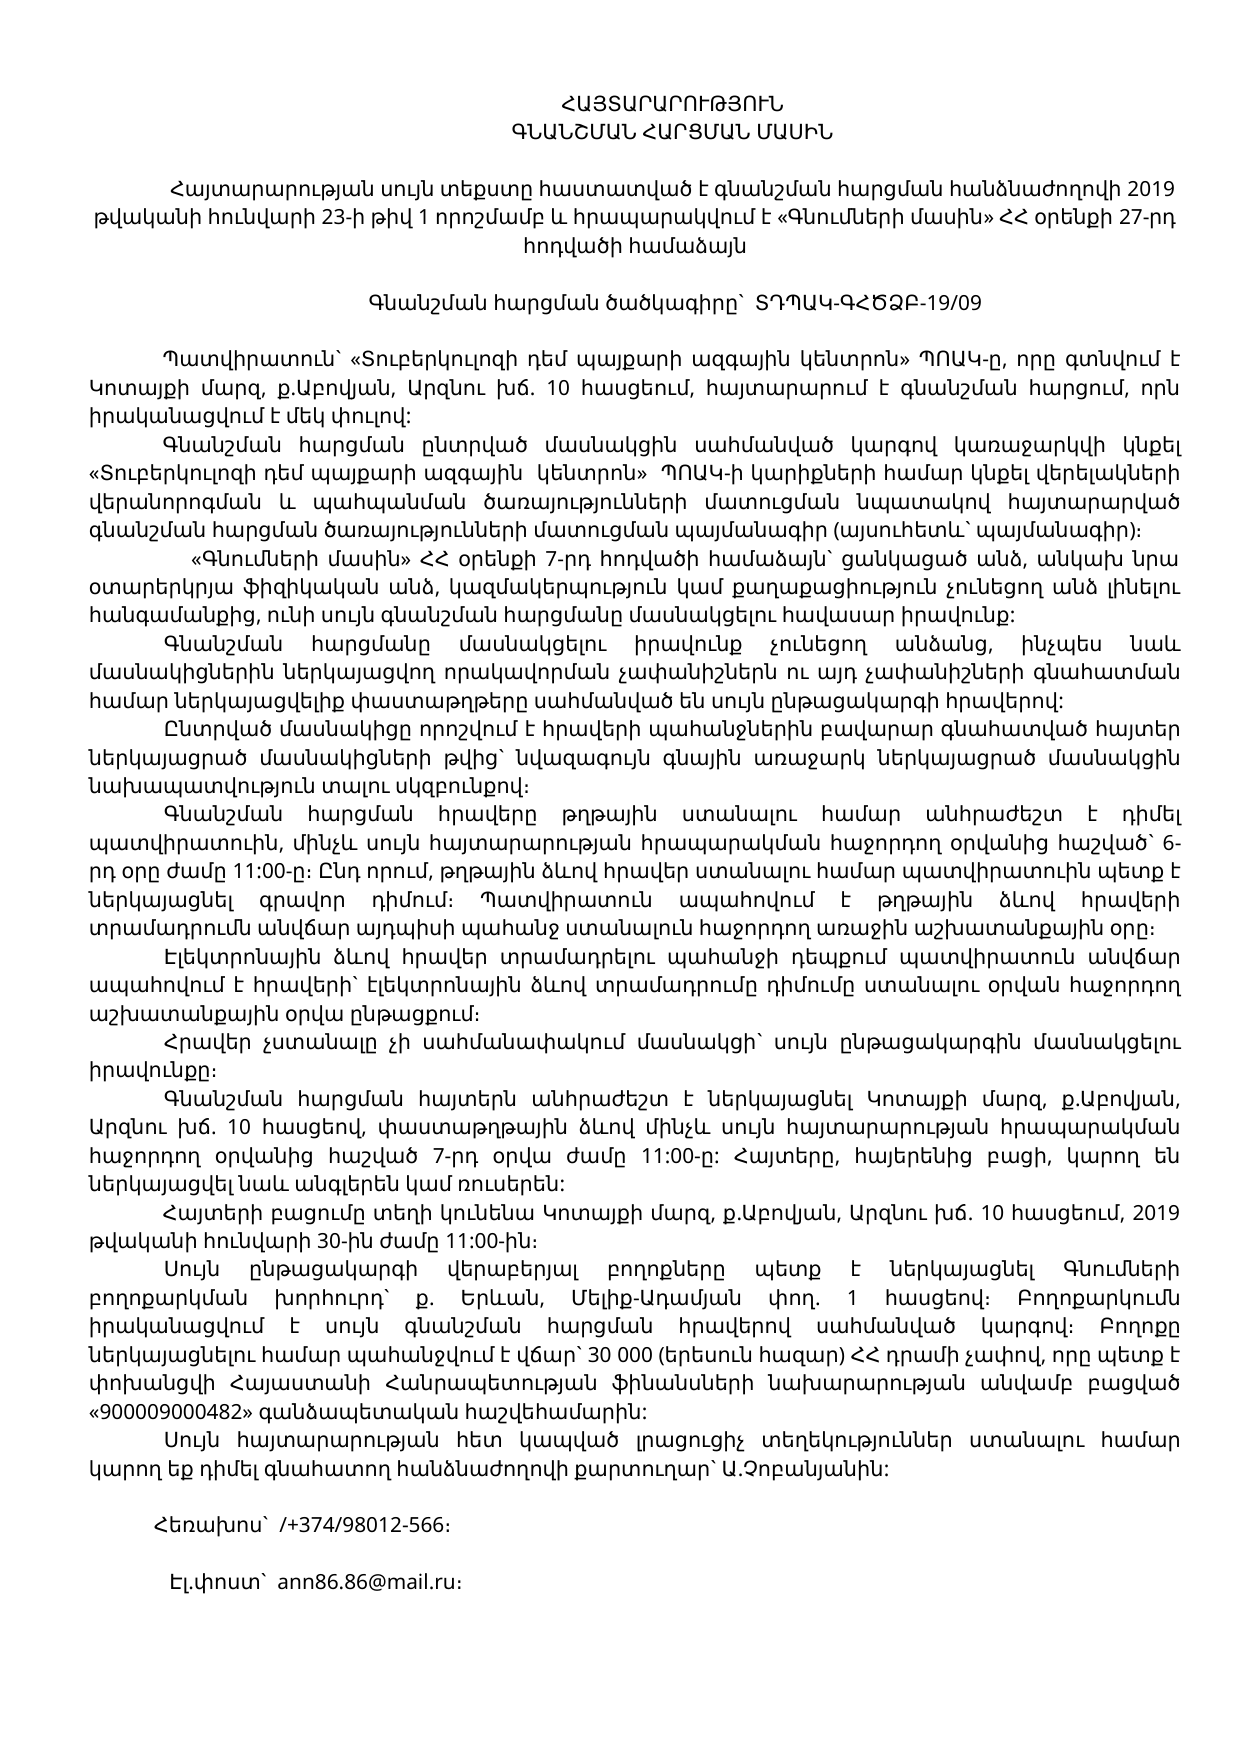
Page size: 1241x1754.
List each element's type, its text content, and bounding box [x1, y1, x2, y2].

text Հայտարարության սույն տեքստը հաստատված է գնանշման հարցման հանձնաժողովի 2019 թվականի հունվարի 23-ի թիվ 1 որոշմամբ և հրապարակվում է «Գնումների մասին» ՀՀ օրենքի 27-րդ հոդվածի համաձայն [89, 174, 1181, 259]
text Գնանշման հարցման ընտրված մասնակցին սահմանված կարգով կառաջարկվի կնքել «Տուբերկուլոզի դեմ պայքարի ազգային կենտրոն» ՊՈԱԿ-ի կարիքների համար կնքել վերելակների վերանորոգման և պահպանման ծառայությունների մատուցման նպատակով հայտարարված գնանշման հարցման ծառայությունների մատուցման պայմանագիր (այսուհետև` պայմանագիր)։ [89, 430, 1181, 544]
text Գնանշման հարցման հայտերն անհրաժեշտ է ներկայացնել Կոտայքի մարզ, ք.Աբովյան, Արզնու խճ. 10 հասցեով, փաստաթղթային ձևով մինչև սույն հայտարարության հրապարակման հաջորդող օրվանից հաշված 7-րդ օրվա ժամը 11:00-ը: Հայտերը, հայերենից բացի, կարող են ներկայացվել նաև անգլերեն կամ ռուսերեն: [89, 1084, 1181, 1198]
text Գնանշման հարցման ծածկագիրը` ՏԴՊԱԿ-ԳՀԾՁԲ-19/09 [89, 288, 1181, 316]
text Ընտրված մասնակիցը որոշվում է հրավերի պահանջներին բավարար գնահատված հայտեր ներկայացրած մասնակիցների թվից` նվազագույն գնային առաջարկ ներկայացրած մասնակցին նախապատվություն տալու սկզբունքով։ [89, 714, 1181, 799]
text Հրավեր չստանալը չի սահմանափակում մասնակցի` սույն ընթացակարգին մասնակցելու իրավունքը։ [89, 1027, 1181, 1084]
text «Գնումների մասին» ՀՀ օրենքի 7-րդ հոդվածի համաձայն` ցանկացած անձ, անկախ նրա օտարերկրյա ֆիզիկական անձ, կազմակերպություն կամ քաղաքացիություն չունեցող անձ լինելու հանգամանքից, ունի սույն գնանշման հարցմանը մասնակցելու հավասար իրավունք: [89, 544, 1181, 629]
text Հեռախոս` /+374/98012-566։ [89, 1510, 1181, 1538]
text Սույն հայտարարության հետ կապված լրացուցիչ տեղեկություններ ստանալու համար կարող եք դիմել գնահատող հանձնաժողովի քարտուղար` Ա.Չոբանյանին: [89, 1425, 1181, 1482]
text ԳՆԱՆՇՄԱՆ ՀԱՐՑՄԱՆ ՄԱՍԻՆ [89, 117, 1181, 146]
text Էլեկտրոնային ձևով հրավեր տրամադրելու պահանջի դեպքում պատվիրատուն անվճար ապահովում է հրավերի` էլեկտրոնային ձևով տրամադրումը դիմումը ստանալու օրվան հաջորդող աշխատանքային օրվա ընթացքում։ [89, 942, 1181, 1027]
text Գնանշման հարցման հրավերը թղթային ստանալու համար անհրաժեշտ է դիմել պատվիրատուին, մինչև սույն հայտարարության հրապարակման հաջորդող օրվանից հաշված` 6-րդ օրը ժամը 11:00-ը։ Ընդ որում, թղթային ձևով հրավեր ստանալու համար պատվիրատուին պետք է ներկայացնել գրավոր դիմում։ Պատվիրատուն ապահովում է թղթային ձևով հրավերի տրամադրումն անվճար այդպիսի պահանջ ստանալուն հաջորդող առաջին աշխատանքային օրը։ [89, 799, 1181, 942]
text Պատվիրատուն` «Տուբերկուլոզի դեմ պայքարի ազգային կենտրոն» ՊՈԱԿ-ը, որը գտնվում է Կոտայքի մարզ, ք.Աբովյան, Արզնու խճ. 10 հասցեում, հայտարարում է գնանշման հարցում, որն իրականացվում է մեկ փուլով: [89, 344, 1181, 430]
text Էլ.փոստ` ann86.86@mail.ru։ [89, 1567, 1181, 1595]
text Սույն ընթացակարգի վերաբերյալ բողոքները պետք է ներկայացնել Գնումների բողոքարկման խորհուրդ` ք. Երևան, Մելիք-Ադամյան փող. 1 հասցեով։ Բողոքարկումն իրականացվում է սույն գնանշման հարցման հրավերով սահմանված կարգով։ Բողոքը ներկայացնելու համար պահանջվում է վճար` 30 000 (երեսուն հազար) ՀՀ դրամի չափով, որը պետք է փոխանցվի Հայաստանի Հանրապետության ֆինանսների նախարարության անվամբ բացված «900009000482» գանձապետական հաշվեհամարին: [89, 1254, 1181, 1425]
text ՀԱՅՏԱՐԱՐՈՒԹՅՈՒՆ [89, 89, 1181, 117]
text Գնանշման հարցմանը մասնակցելու իրավունք չունեցող անձանց, ինչպես նաև մասնակիցներին ներկայացվող որակավորման չափանիշներն ու այդ չափանիշների գնահատման համար ներկայացվելիք փաստաթղթերը սահմանված են սույն ընթացակարգի հրավերով: [89, 629, 1181, 714]
text Հայտերի բացումը տեղի կունենա Կոտայքի մարզ, ք.Աբովյան, Արզնու խճ. 10 հասցեում, 2019 թվականի հունվարի 30-ին ժամը 11:00-ին։ [89, 1198, 1181, 1254]
